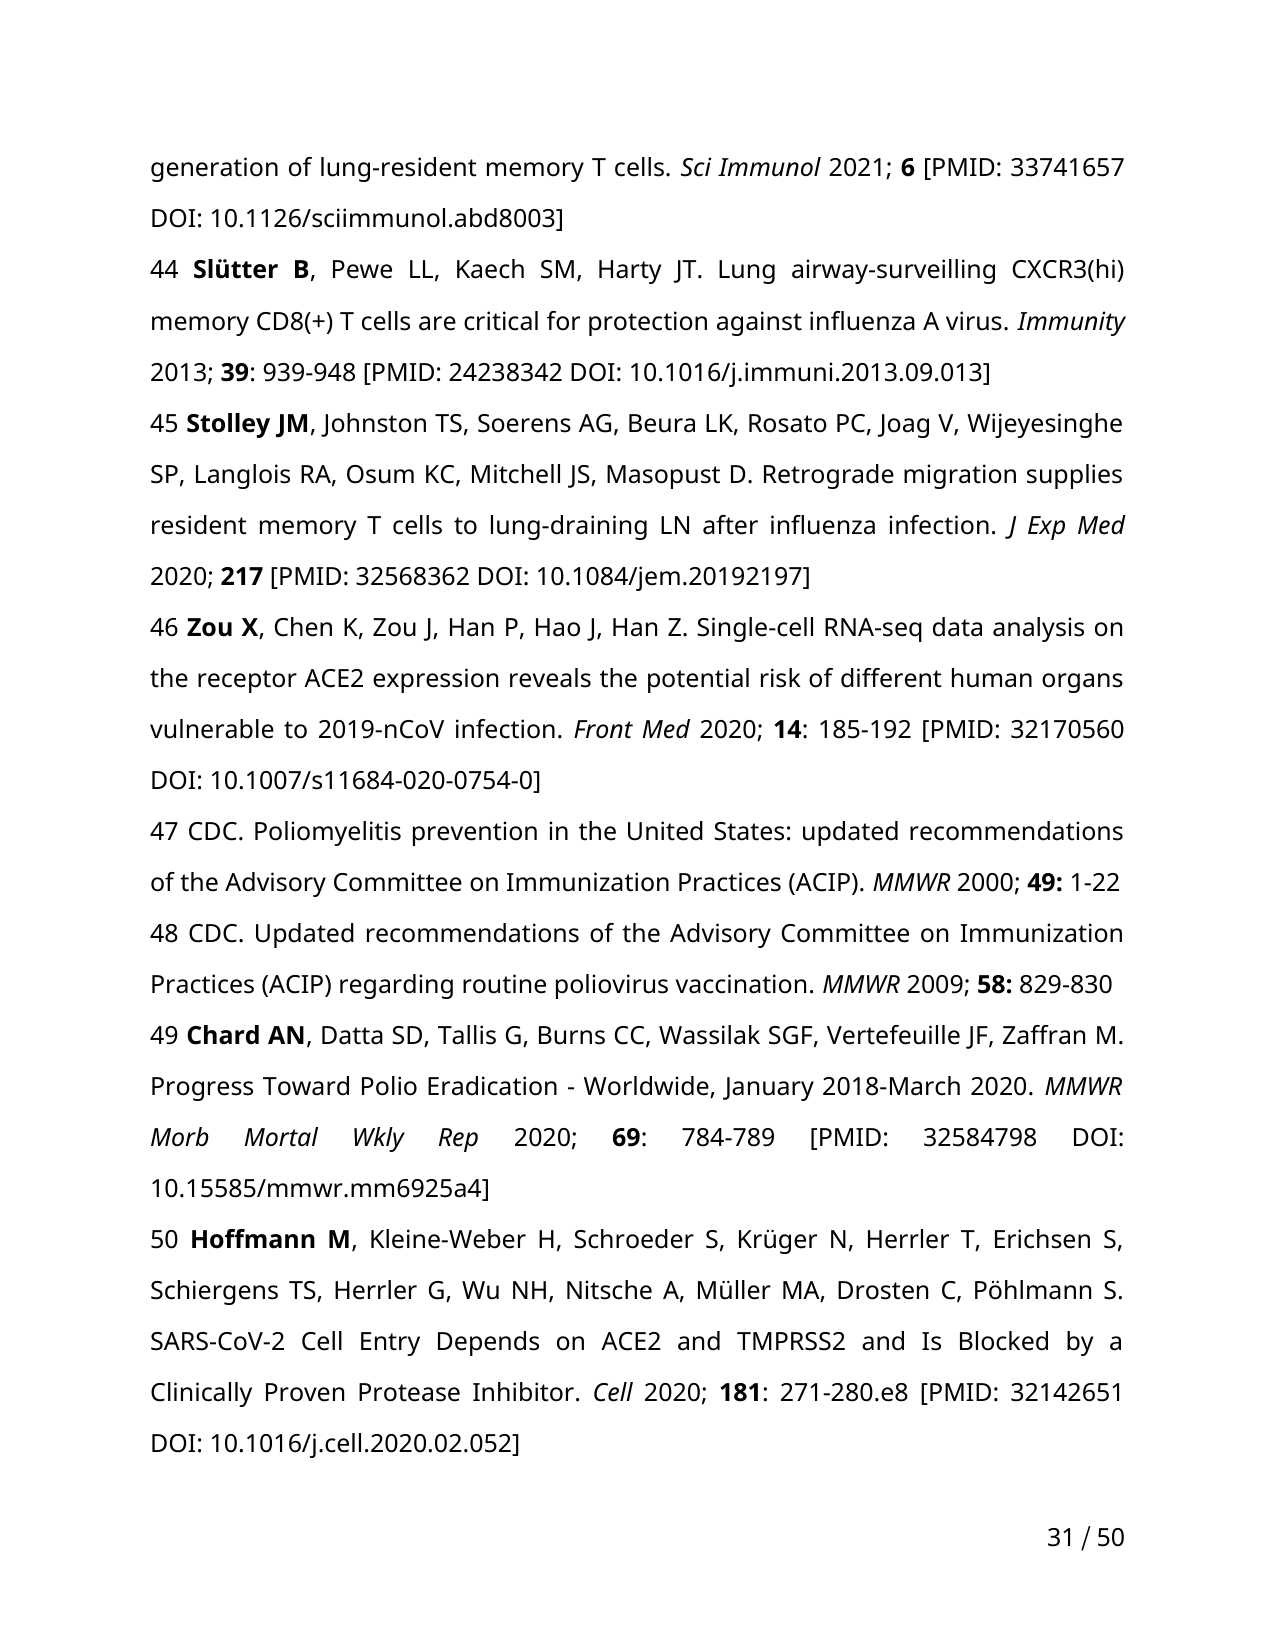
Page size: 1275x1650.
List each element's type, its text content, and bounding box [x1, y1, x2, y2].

text 49 Chard AN, Datta SD, Tallis G, Burns CC, Wassilak SGF, Vertefeuille JF, Zaffran M. Progress Toward Polio Eradication - Worldwide, January 2018-March 2020. MMWR Morb Mortal Wkly Rep 2020; 69: 784-789 [PMID: 32584798 DOI: 10.15585/mmwr.mm6925a4] [150, 1018, 1125, 1205]
text 46 Zou X, Chen K, Zou J, Han P, Hao J, Han Z. Single-cell RNA-seq data analysis on the receptor ACE2 expression reveals the potential risk of different human organs vulnerable to 2019-nCoV infection. Front Med 2020; 14: 185-192 [PMID: 32170560 DOI: 10.1007/s11684-020-0754-0] [150, 609, 1125, 797]
text 48 CDC. Updated recommendations of the Advisory Committee on Immunization Practices (ACIP) regarding routine poliovirus vaccination. MMWR 2009; 58: 829-830 [150, 916, 1125, 1001]
text 45 Stolley JM, Johnston TS, Soerens AG, Beura LK, Rosato PC, Joag V, Wijeyesinghe SP, Langlois RA, Osum KC, Mitchell JS, Masopust D. Retrograde migration supplies resident memory T cells to lung-draining LN after influenza infection. J Exp Med 2020; 217 [PMID: 32568362 DOI: 10.1084/jem.20192197] [150, 405, 1125, 592]
text 50 Hoffmann M, Kleine-Weber H, Schroeder S, Krüger N, Herrler T, Erichsen S, Schiergens TS, Herrler G, Wu NH, Nitsche A, Müller MA, Drosten C, Pöhlmann S. SARS-CoV-2 Cell Entry Depends on ACE2 and TMPRSS2 and Is Blocked by a Clinically Proven Protease Inhibitor. Cell 2020; 181: 271-280.e8 [PMID: 32142651 DOI: 10.1016/j.cell.2020.02.052] [150, 1222, 1125, 1460]
text 47 CDC. Poliomyelitis prevention in the United States: updated recommendations of the Advisory Committee on Immunization Practices (ACIP). MMWR 2000; 49: 1-22 [150, 813, 1125, 899]
text 44 Slütter B, Pewe LL, Kaech SM, Harty JT. Lung airway-surveilling CXCR3(hi) memory CD8(+) T cells are critical for protection against influenza A virus. Immunity 2013; 39: 939-948 [PMID: 24238342 DOI: 10.1016/j.immuni.2013.09.013] [150, 252, 1125, 388]
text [150, 150, 1125, 235]
